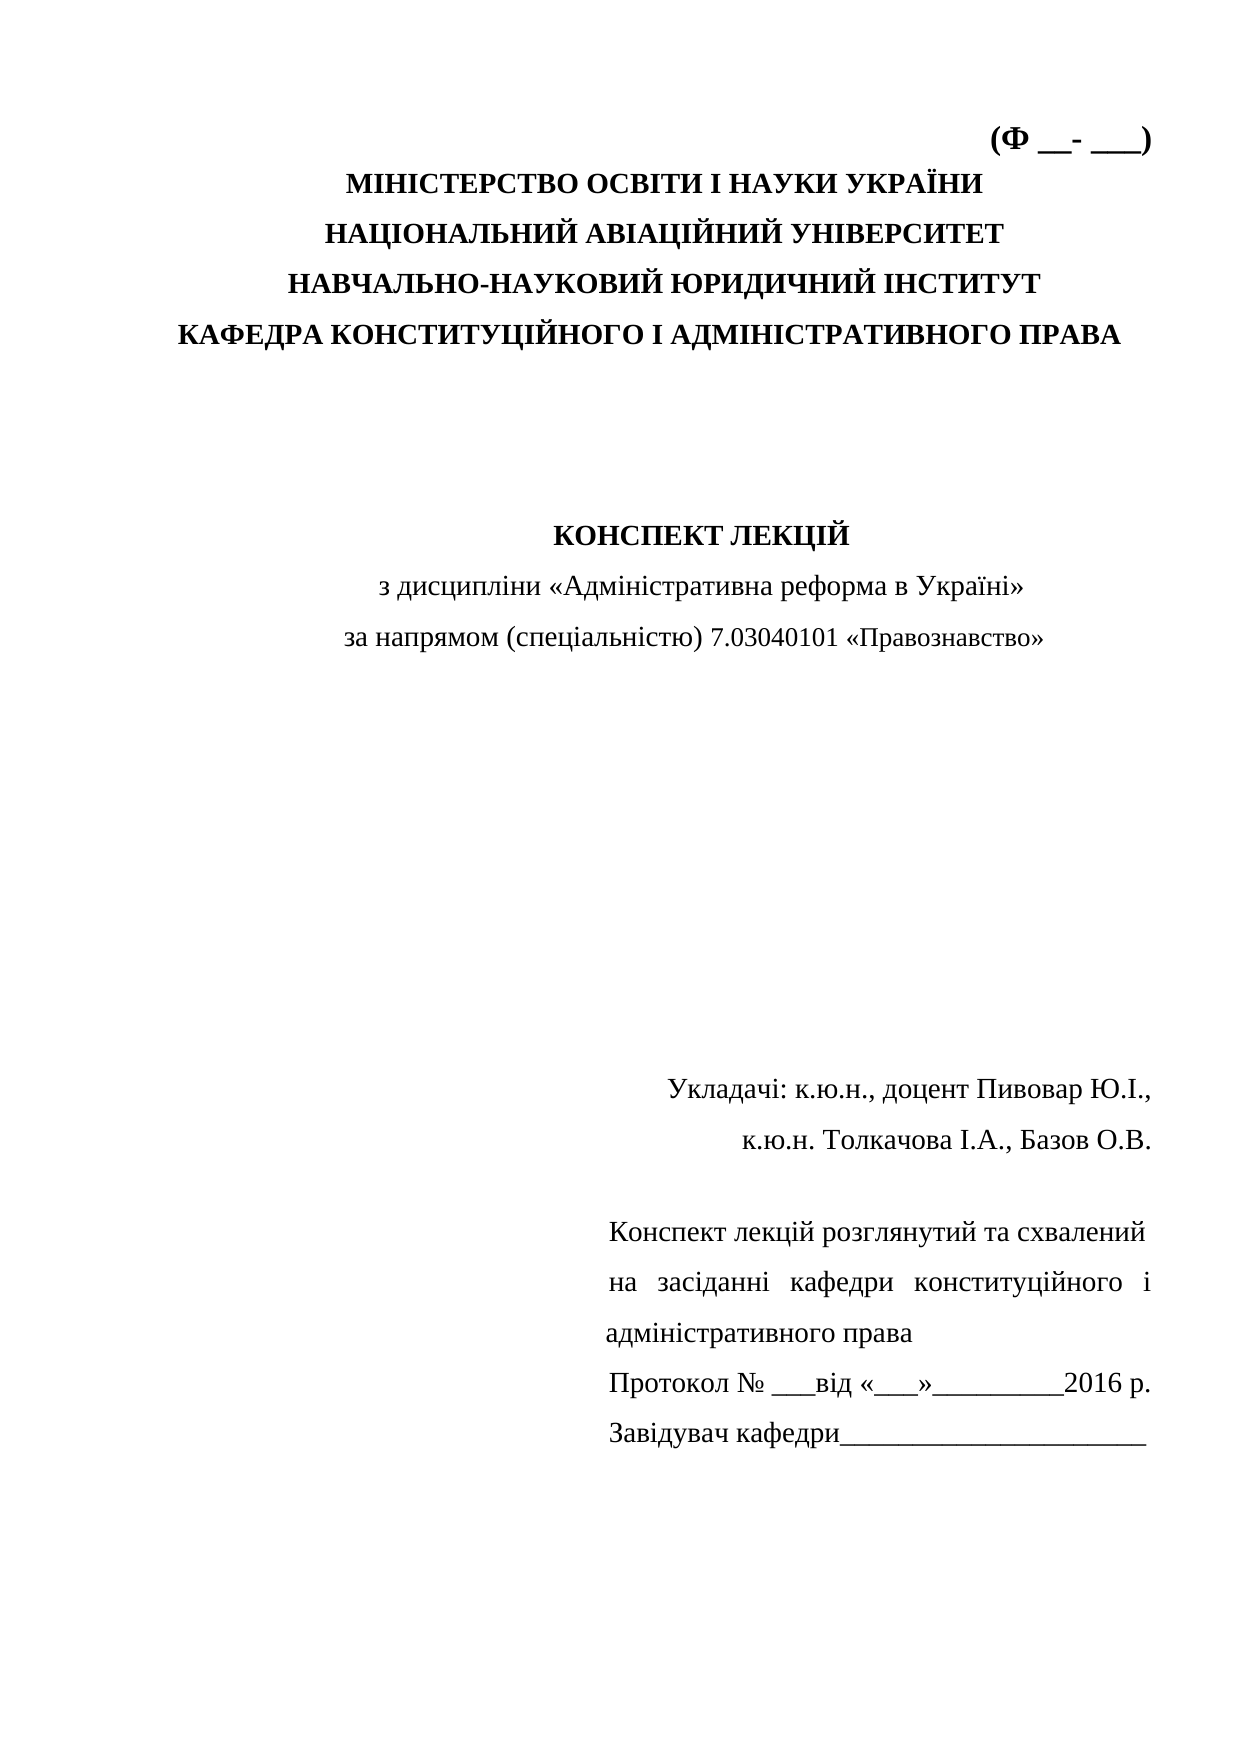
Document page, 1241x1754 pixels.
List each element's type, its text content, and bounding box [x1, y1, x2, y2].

text Конспект лекцій [177, 518, 1152, 552]
text на засіданні кафедри конституційного і адміністративного права [605, 1264, 1152, 1348]
text Національний авіаційний університет [177, 216, 1152, 250]
text Кафедра КОНСТИТУЦІЙНОГО І АДМІНІСТРАТИВНОГО ПРАВА [148, 317, 1152, 351]
text НАВЧАЛЬНО-НАУКОВИЙ ЮРИДИЧНИЙ ІНСТИТУТ [177, 267, 1152, 300]
text Міністерство освіти і науки України [177, 166, 1152, 199]
text Укладачі: к.ю.н., доцент Пивовар Ю.І., к.ю.н. Толкачова І.А., Базов О.В. [177, 1072, 1152, 1156]
text Протокол № ___від «___»_________2016 р. [177, 1365, 1152, 1399]
text Конспект лекцій розглянутий та схвалений [177, 1214, 1152, 1248]
text (Ф __- ___) [177, 118, 1152, 156]
text Завідувач кафедри_____________________ [177, 1416, 1152, 1449]
text з дисципліни «Адміністративна реформа в Україні» [177, 568, 1152, 602]
text за напрямом (спеціальністю) 7.03040101 «Правознавство» [177, 619, 1152, 652]
